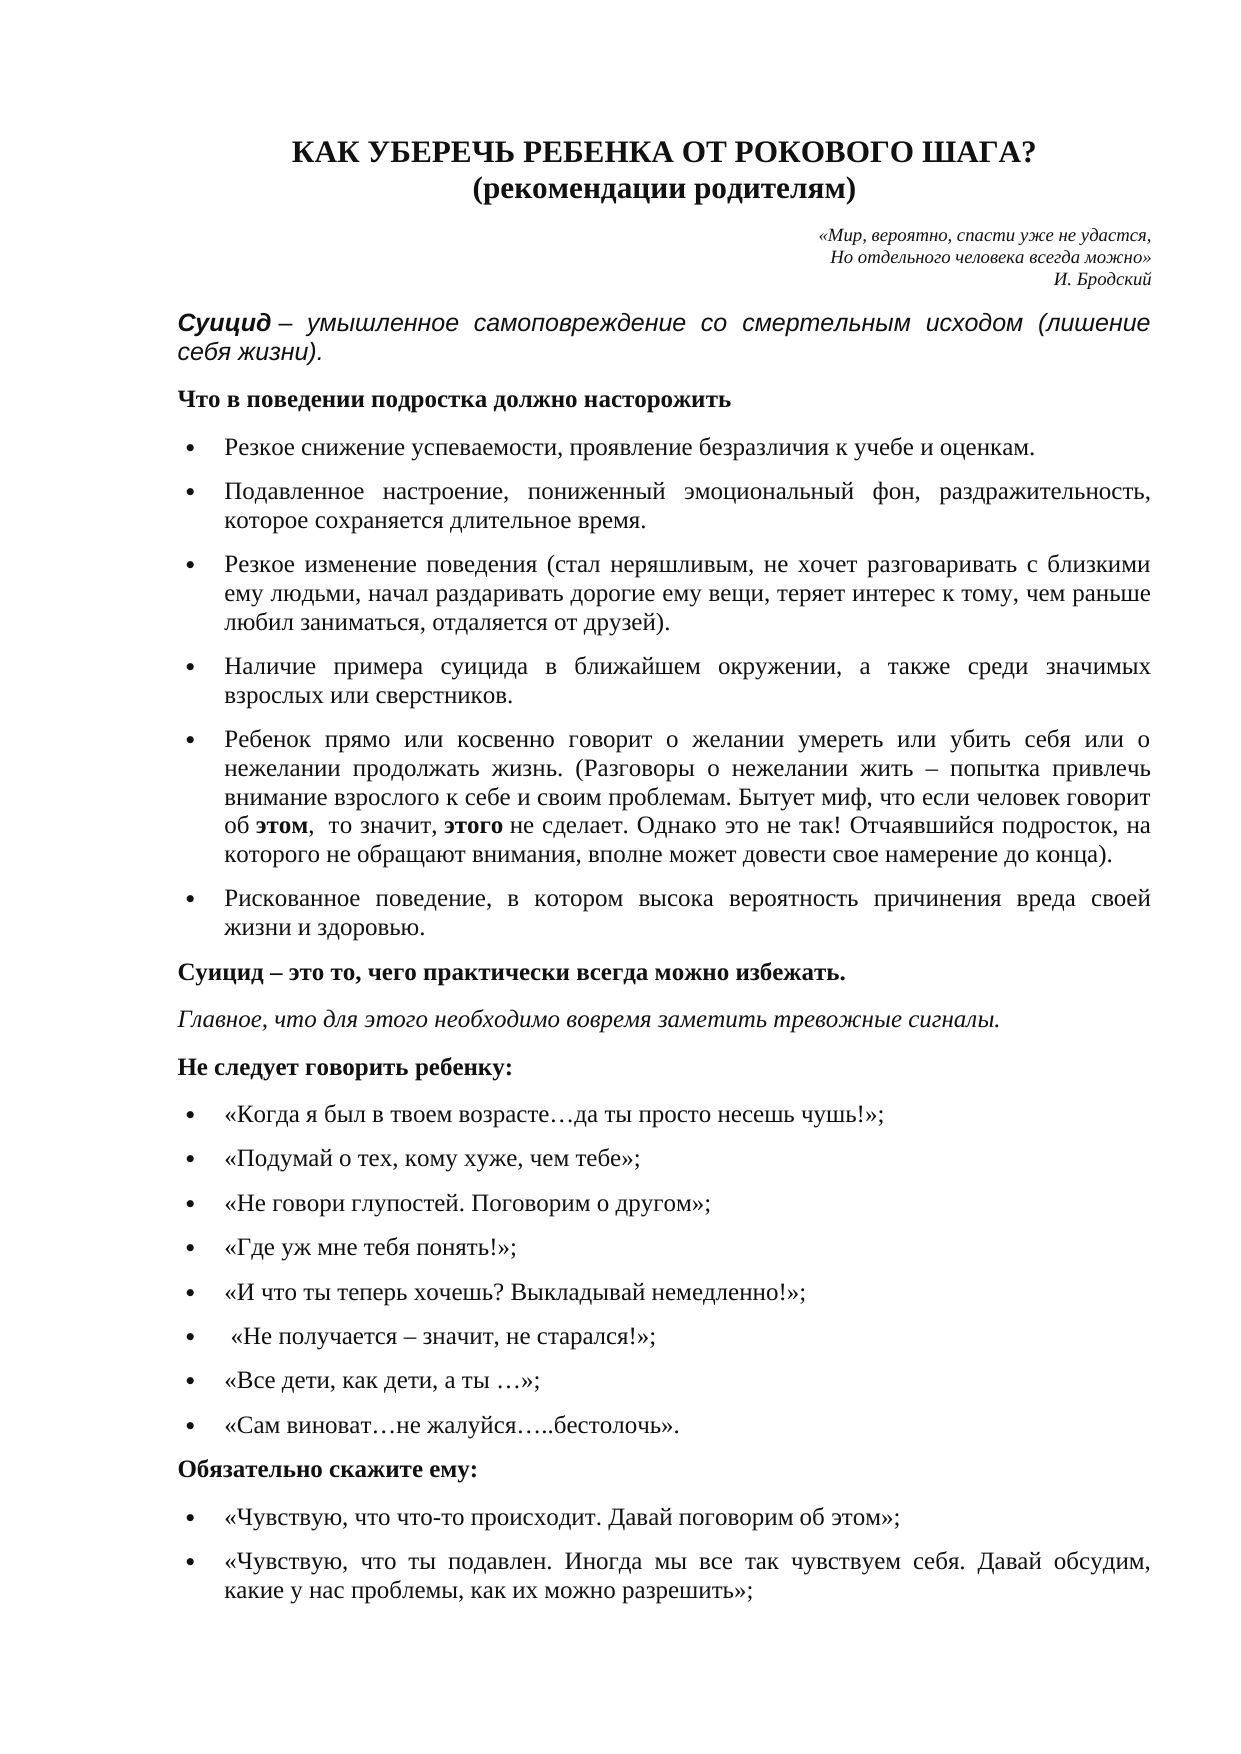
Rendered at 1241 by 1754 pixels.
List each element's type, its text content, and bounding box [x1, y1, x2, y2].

text Главное, что для этого необходимо вовремя заметить тревожные сигналы. [177, 1004, 1152, 1033]
list Рискованное поведение, в котором высока вероятность причинения вреда своей жизни и здоровью. [187, 883, 1152, 941]
list «Не говори глупостей. Поговорим о другом»; [187, 1188, 1152, 1217]
list «Подумай о тех, кому хуже, чем тебе»; [187, 1143, 1152, 1172]
list «Где уж мне тебя понять!»; [187, 1232, 1152, 1261]
list Ребенок прямо или косвенно говорит о желании умереть или убить себя или о нежелании продолжать жизнь. (Разговоры о нежелании жить – попытка привлечь внимание взрослого к себе и своим проблемам. Бытует миф, что если человек говорит об этом, то значит, этого не сделает. Однако это не так! Отчаявшийся подросток, на которого не обращают внимания, вполне может довести свое намерение до конца). [187, 724, 1152, 868]
text «Мир, вероятно, спасти уже не удастся, Но отдельного человека всегда можно» И. Бродский [177, 224, 1152, 289]
list «Когда я был в твоем возрасте…да ты просто несешь чушь!»; [187, 1099, 1152, 1128]
text Обязательно скажите ему: [177, 1454, 1152, 1483]
list «Не получается – значит, не старался!»; [187, 1321, 1152, 1350]
text Суицид – умышленное самоповреждение со смертельным исходом (лишение себя жизни). [177, 308, 1152, 365]
list «Все дети, как дети, а ты …»; [187, 1365, 1152, 1394]
text КАК УБЕРЕЧЬ РЕБЕНКА ОТ РОКОВОГО ШАГА? (рекомендации родителям) [177, 134, 1152, 206]
list Подавленное настроение, пониженный эмоциональный фон, раздражительность, которое сохраняется длительное время. [187, 476, 1152, 533]
list Резкое снижение успеваемости, проявление безразличия к учебе и оценкам. [187, 432, 1152, 460]
text Что в поведении подростка должно насторожить [177, 384, 1152, 413]
list «Чувствую, что что-то происходит. Давай поговорим об этом»; [187, 1502, 1152, 1530]
list «Сам виноват…не жалуйся…..бестолочь». [187, 1410, 1152, 1438]
list Наличие примера суицида в ближайшем окружении, а также среди значимых взрослых или сверстников. [187, 651, 1152, 708]
list Резкое изменение поведения (стал неряшливым, не хочет разговаривать с близкими ему людьми, начал раздаривать дорогие ему вещи, теряет интерес к тому, чем раньше любил заниматься, отдаляется от друзей). [187, 549, 1152, 635]
list «Чувствую, что ты подавлен. Иногда мы все так чувствуем себя. Давай обсудим, какие у нас проблемы, как их можно разрешить»; [187, 1546, 1152, 1603]
text Не следует говорить ребенку: [177, 1052, 1152, 1080]
list «И что ты теперь хочешь? Выкладывай немедленно!»; [187, 1277, 1152, 1305]
text Суицид – это то, чего практически всегда можно избежать. [177, 957, 1152, 985]
